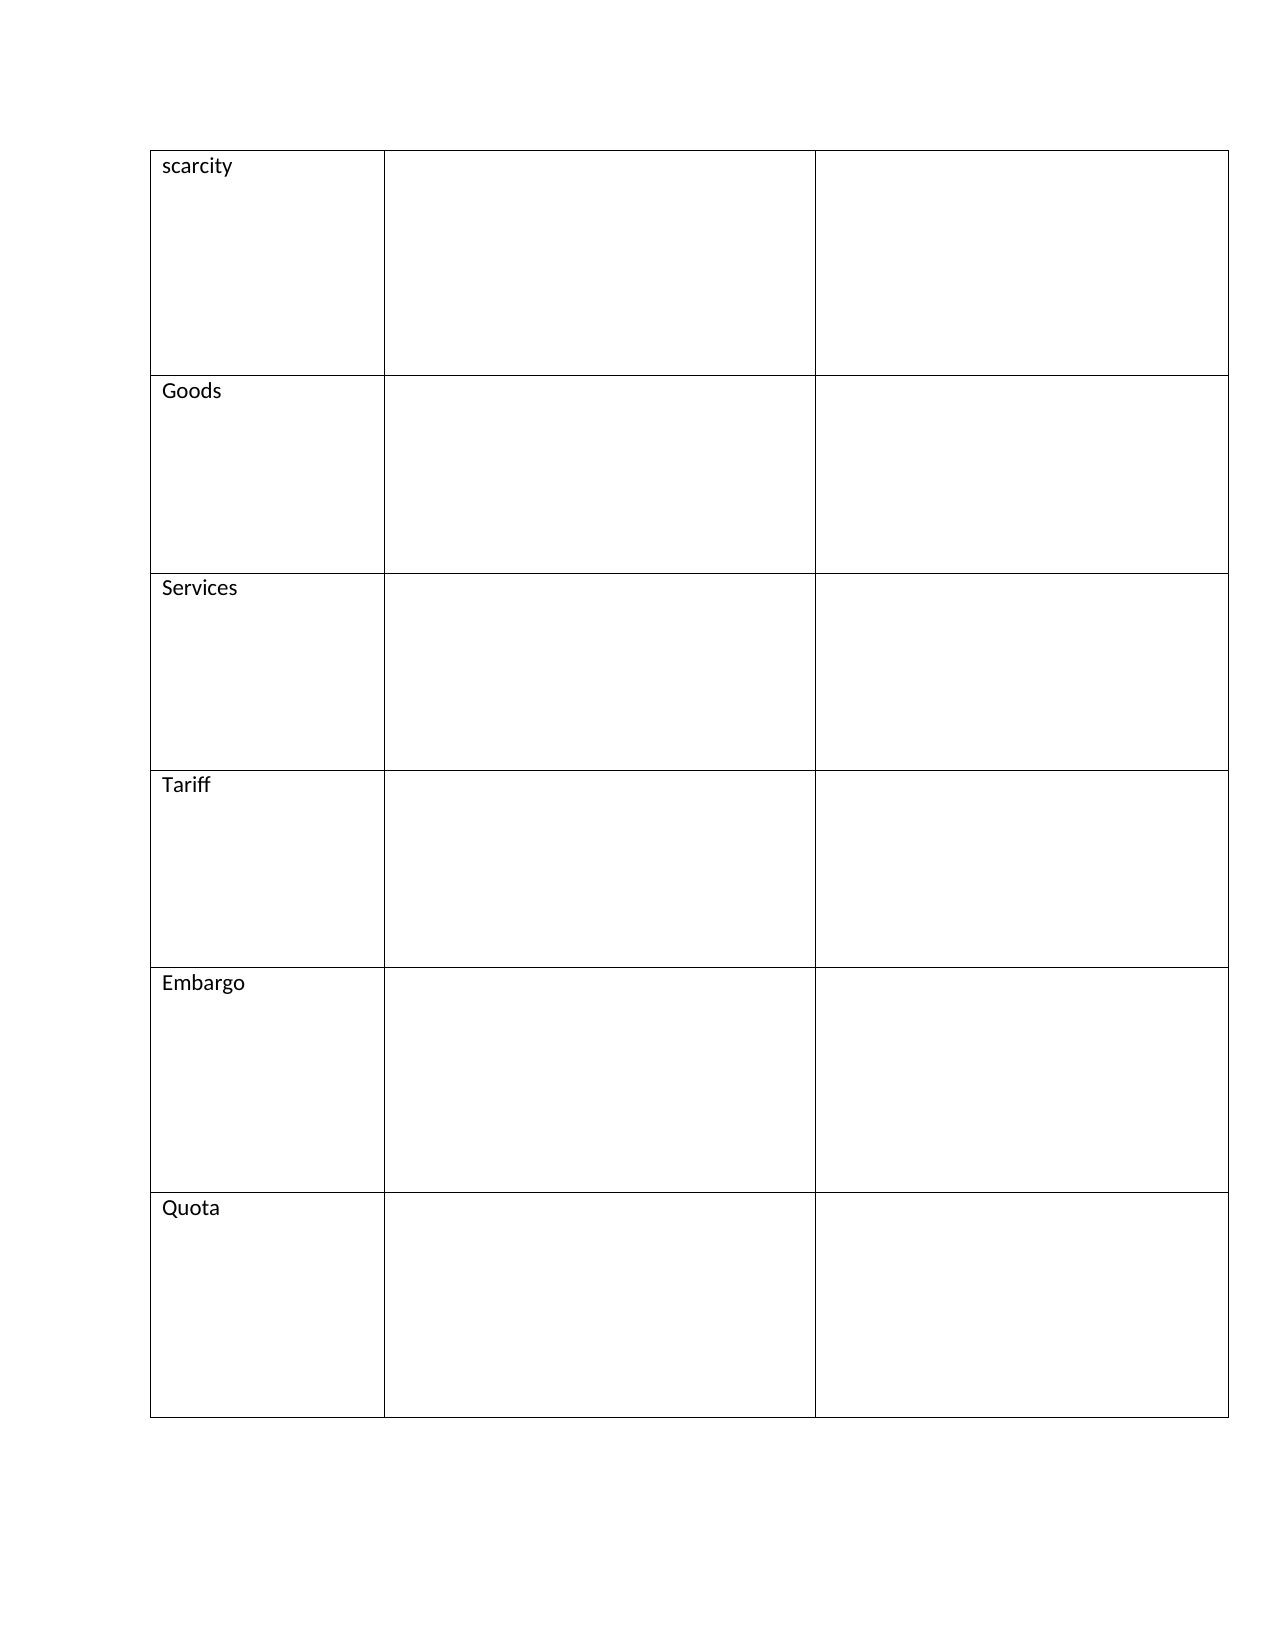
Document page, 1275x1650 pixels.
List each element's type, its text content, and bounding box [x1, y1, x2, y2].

table_cell [816, 574, 1228, 769]
table_cell scarcity [151, 151, 384, 375]
table_cell Embargo [151, 968, 384, 1192]
table_cell [385, 151, 815, 375]
table_cell [816, 1193, 1228, 1417]
table_cell [816, 151, 1228, 375]
table_cell [385, 574, 815, 769]
table_cell Goods [151, 376, 384, 572]
table_cell Tariff [151, 771, 384, 967]
table_cell [816, 968, 1228, 1192]
table_cell [385, 1193, 815, 1417]
table_cell [385, 771, 815, 967]
table_cell [385, 376, 815, 572]
table_cell [816, 376, 1228, 572]
table_cell Services [151, 574, 384, 769]
table_cell Quota [151, 1193, 384, 1417]
table_cell [816, 771, 1228, 967]
table_cell [385, 968, 815, 1192]
